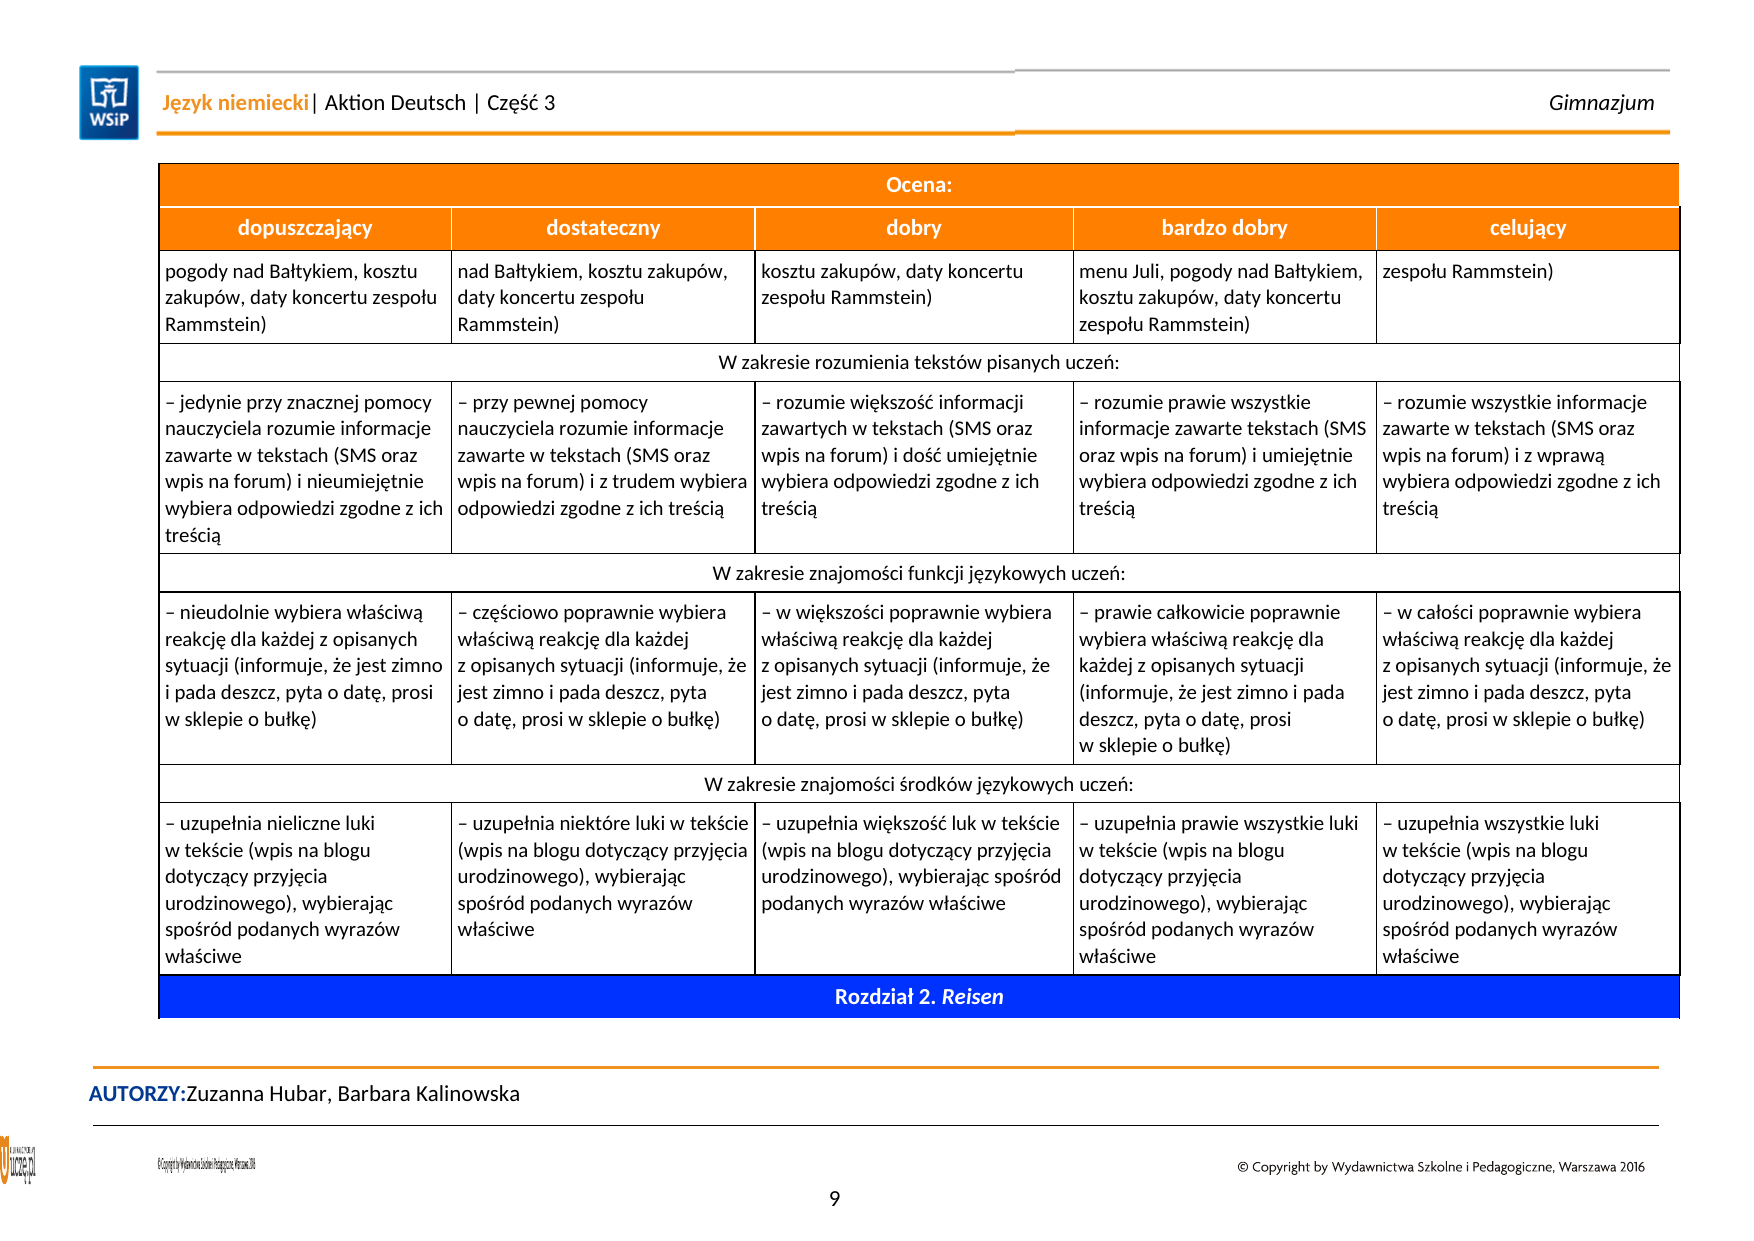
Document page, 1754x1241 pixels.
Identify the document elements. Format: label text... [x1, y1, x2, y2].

picture [0, 6, 1671, 164]
table_cell – częściowo poprawnie wybiera właściwą reakcję dla każdej z opisanych sytuacji (informuje, że jest zimno i pada deszcz, pyta o datę, prosi w sklepie o bułkę) [452, 593, 754, 764]
table_cell dopuszczający [160, 208, 451, 250]
table_cell W zakresie rozumienia tekstów pisanych uczeń: [160, 344, 1679, 381]
table_cell – w większości poprawnie wybiera właściwą reakcję dla każdej z opisanych sytuacji (informuje, że jest zimno i pada deszcz, pyta o datę, prosi w sklepie o bułkę) [756, 593, 1073, 764]
table_header Ocena: [160, 164, 1679, 206]
table_cell – przy pewnej pomocy nauczyciela rozumie informacje zawarte w tekstach (SMS oraz wpis na forum) i z trudem wybiera odpowiedzi zgodne z ich treścią [452, 382, 754, 553]
table_cell – uzupełnia nieliczne luki w tekście (wpis na blogu dotyczący przyjęcia urodzinowego), wybierając spośród podanych wyrazów właściwe [160, 803, 451, 974]
table_cell W zakresie znajomości środków językowych uczeń: [160, 765, 1679, 802]
table_cell – nieudolnie wybiera właściwą reakcję dla każdej z opisanych sytuacji (informuje, że jest zimno i pada deszcz, pyta o datę, prosi w sklepie o bułkę) [160, 593, 451, 764]
table_cell – prawie całkowicie poprawnie wybiera właściwą reakcję dla każdej z opisanych sytuacji (informuje, że jest zimno i pada deszcz, pyta o datę, prosi w sklepie o bułkę) [1074, 593, 1376, 764]
table_cell – rozumie wszystkie informacje zawarte w tekstach (SMS oraz wpis na forum) i z wprawą wybiera odpowiedzi zgodne z ich treścią [1377, 382, 1679, 553]
table_cell Rozdział 2. Reisen [160, 976, 1679, 1018]
table_cell – w całości poprawnie wybiera właściwą reakcję dla każdej z opisanych sytuacji (informuje, że jest zimno i pada deszcz, pyta o datę, prosi w sklepie o bułkę) [1377, 593, 1679, 764]
table_cell dobry [756, 208, 1073, 250]
table_cell W zakresie znajomości funkcji językowych uczeń: [160, 554, 1679, 591]
table_cell – jedynie przy znacznej pomocy nauczyciela rozumie informacje zawarte w tekstach (SMS oraz wpis na forum) i nieumiejętnie wybiera odpowiedzi zgodne z ich treścią [160, 382, 451, 553]
table_cell – uzupełnia większość luk w tekście (wpis na blogu dotyczący przyjęcia urodzinowego), wybierając spośród podanych wyrazów właściwe [756, 803, 1073, 974]
table_cell – rozumie większość informacji zawartych w tekstach (SMS oraz wpis na forum) i dość umiejętnie wybiera odpowiedzi zgodne z ich treścią [756, 382, 1073, 553]
table_cell celujący [1377, 208, 1679, 250]
table_cell – uzupełnia niektóre luki w tekście (wpis na blogu dotyczący przyjęcia urodzinowego), wybierając spośród podanych wyrazów właściwe [452, 803, 754, 974]
table_cell – uzupełnia prawie wszystkie luki w tekście (wpis na blogu dotyczący przyjęcia urodzinowego), wybierając spośród podanych wyrazów właściwe [1074, 803, 1376, 974]
table_cell bardzo dobry [1074, 208, 1376, 250]
table_cell – rozumie prawie wszystkie informacje zawarte tekstach (SMS oraz wpis na forum) i umiejętnie wybiera odpowiedzi zgodne z ich treścią [1074, 382, 1376, 553]
table_cell – uzupełnia wszystkie luki w tekście (wpis na blogu dotyczący przyjęcia urodzinowego), wybierając spośród podanych wyrazów właściwe [1377, 803, 1679, 974]
table_cell dostateczny [452, 208, 754, 250]
